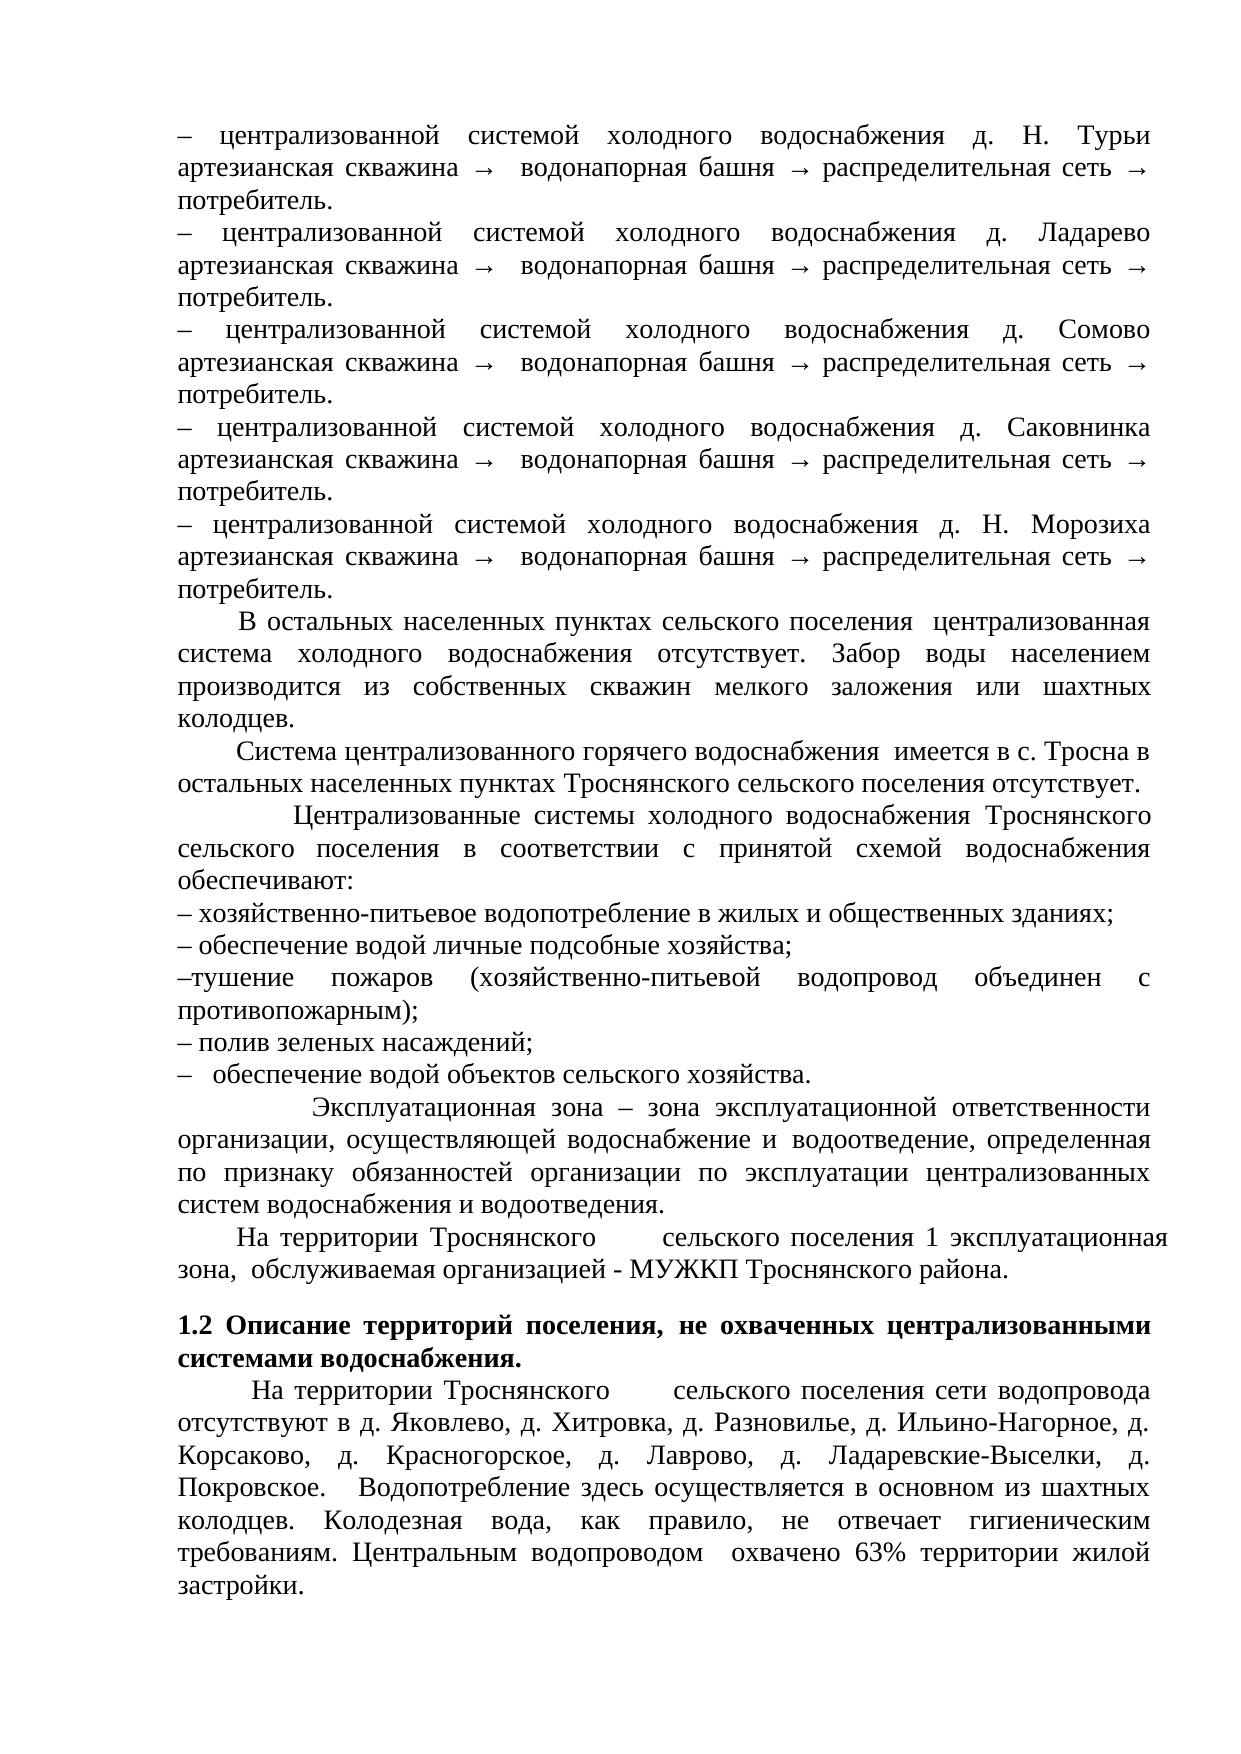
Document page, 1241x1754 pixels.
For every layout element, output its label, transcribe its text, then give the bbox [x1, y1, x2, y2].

text 1.2 Описание территорий поселения, не охваченных централизованными системами водоснабжения. [177, 1308, 1152, 1373]
text – полив зеленых насаждений; [177, 1025, 1152, 1058]
text – централизованной системой холодного водоснабжения д. Ладарево артезианская скважина → водонапорная башня → распределительная сеть → потребитель. [177, 215, 1152, 312]
text – обеспечение водой личные подсобные хозяйства; [177, 928, 1152, 960]
text Система централизованного горячего водоснабжения имеется в с. Тросна в остальных населенных пунктах Троснянского сельского поселения отсутствует. [177, 734, 1152, 798]
text Эксплуатационная зона – зона эксплуатационной ответственности организации, осуществляющей водоснабжение и водоотведение, определенная по признаку обязанностей организации по эксплуатации централизованных систем водоснабжения и водоотведения. [177, 1090, 1152, 1219]
text – централизованной системой холодного водоснабжения д. Саковнинка артезианская скважина → водонапорная башня → распределительная сеть → потребитель. [177, 410, 1152, 507]
text – хозяйственно-питьевое водопотребление в жилых и общественных зданиях; [177, 896, 1152, 928]
text – обеспечение водой объектов сельского хозяйства. [177, 1058, 1152, 1090]
text Централизованные системы холодного водоснабжения Троснянского сельского поселения в соответствии с принятой схемой водоснабжения обеспечивают: [177, 798, 1152, 896]
text На территории Троснянского сельского поселения сети водопровода отсутствуют в д. Яковлево, д. Хитровка, д. Разновилье, д. Ильино-Нагорное, д. Корсаково, д. Красногорское, д. Лаврово, д. Ладаревские-Выселки, д. Покровское. Водопотребление здесь осуществляется в основном из шахтных колодцев. Колодезная вода, как правило, не отвечает гигиеническим требованиям. Центральным водопроводом охвачено 63% территории жилой застройки. [177, 1373, 1152, 1601]
text – централизованной системой холодного водоснабжения д. Н. Турьи артезианская скважина → водонапорная башня → распределительная сеть → потребитель. [177, 118, 1152, 215]
text В остальных населенных пунктах сельского поселения централизованная система холодного водоснабжения отсутствует. Забор воды населением производится из собственных скважин мелкого заложения или шахтных колодцев. [177, 604, 1152, 734]
text – централизованной системой холодного водоснабжения д. Сомово артезианская скважина → водонапорная башня → распределительная сеть → потребитель. [177, 312, 1152, 410]
list На территории Троснянского сельского поселения 1 эксплуатационная зона, обслуживаемая организацией - МУЖКП Троснянского района. [177, 1219, 1169, 1284]
text – централизованной системой холодного водоснабжения д. Н. Морозиха артезианская скважина → водонапорная башня → распределительная сеть → потребитель. [177, 507, 1152, 604]
text –тушение пожаров (хозяйственно-питьевой водопровод объединен с противопожарным); [177, 960, 1152, 1025]
